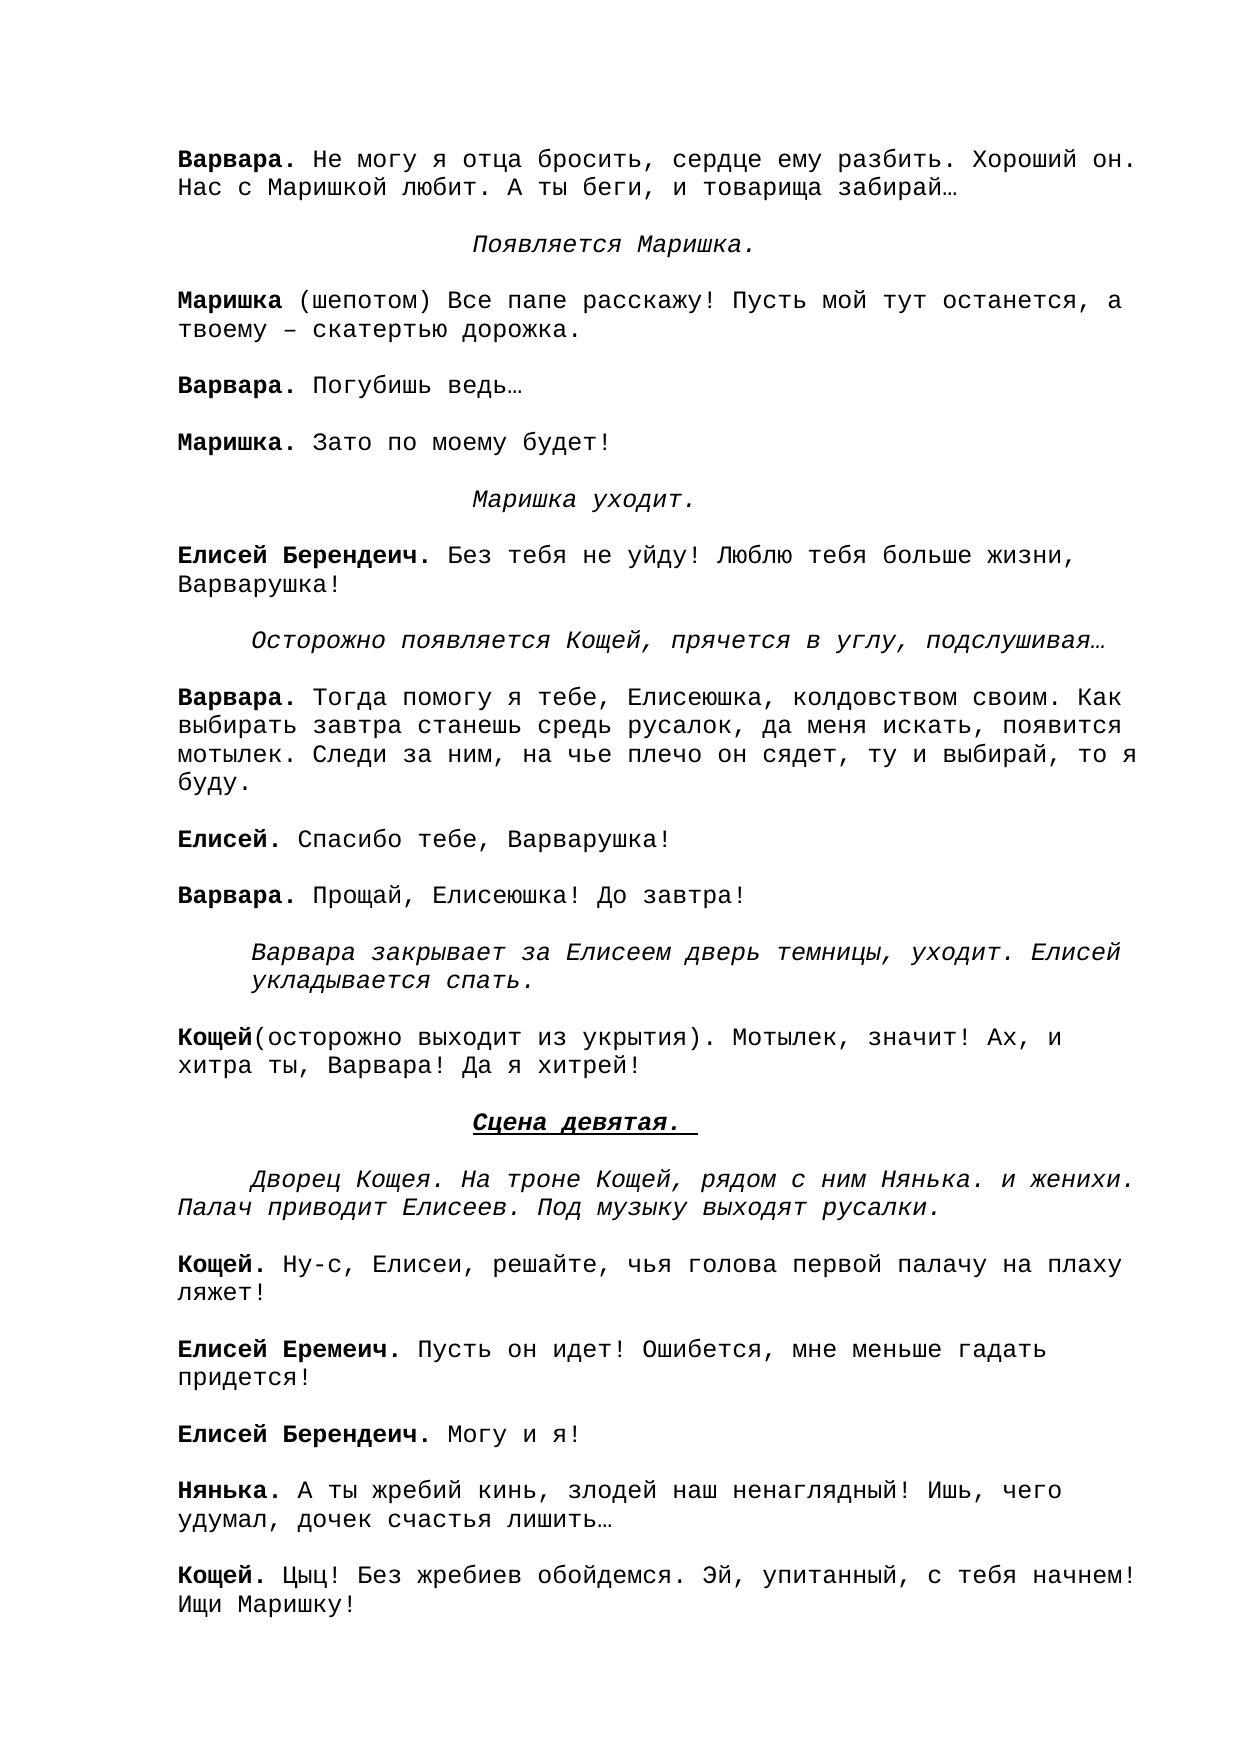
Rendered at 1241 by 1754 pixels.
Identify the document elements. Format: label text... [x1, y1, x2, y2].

text Елисей Еремеич. Пусть он идет! Ошибется, мне меньше гадать придется! [177, 1336, 1152, 1393]
text Дворец Кощея. На троне Кощей, рядом с ним Нянька. и женихи. Палач приводит Елисеев. Под музыку выходят русалки. [177, 1166, 1152, 1223]
text Сцена девятая. [398, 1110, 1152, 1138]
text Варвара. Прощай, Елисеюшка! До завтра! [177, 883, 1152, 911]
text Маришка уходит. [398, 486, 1152, 515]
text Маришка (шепотом) Все папе расскажу! Пусть мой тут останется, а твоему – скатертью дорожка. [177, 288, 1152, 345]
text Кощей(осторожно выходит из укрытия). Мотылек, значит! Ах, и хитра ты, Варвара! Да я хитрей! [177, 1025, 1152, 1081]
text Варвара. Погубишь ведь… [177, 373, 1152, 401]
text Маришка. Зато по моему будет! [177, 430, 1152, 458]
text Елисей. Спасибо тебе, Варварушка! [177, 826, 1152, 855]
text Елисей Берендеич. Без тебя не уйду! Люблю тебя больше жизни, Варварушка! [177, 543, 1152, 600]
text Кощей. Ну-с, Елисеи, решайте, чья голова первой палачу на плаху ляжет! [177, 1251, 1152, 1308]
text Кощей. Цыц! Без жребиев обойдемся. Эй, упитанный, с тебя начнем! Ищи Маришку! [177, 1563, 1152, 1620]
text Нянька. А ты жребий кинь, злодей наш ненаглядный! Ишь, чего удумал, дочек счастья лишить… [177, 1478, 1152, 1535]
text Варвара закрывает за Елисеем дверь темницы, уходит. Елисей укладывается спать. [251, 940, 1152, 996]
text Осторожно появляется Кощей, прячется в углу, подслушивая… [177, 628, 1152, 656]
text Варвара. Не могу я отца бросить, сердце ему разбить. Хороший он. Нас с Маришкой любит. А ты беги, и товарища забирай… [177, 146, 1152, 203]
text Варвара. Тогда помогу я тебе, Елисеюшка, колдовством своим. Как выбирать завтра станешь средь русалок, да меня искать, появится мотылек. Следи за ним, на чье плечо он сядет, ту и выбирай, то я буду. [177, 685, 1152, 798]
text Появляется Маришка. [398, 231, 1152, 260]
text Елисей Берендеич. Могу и я! [177, 1421, 1152, 1450]
